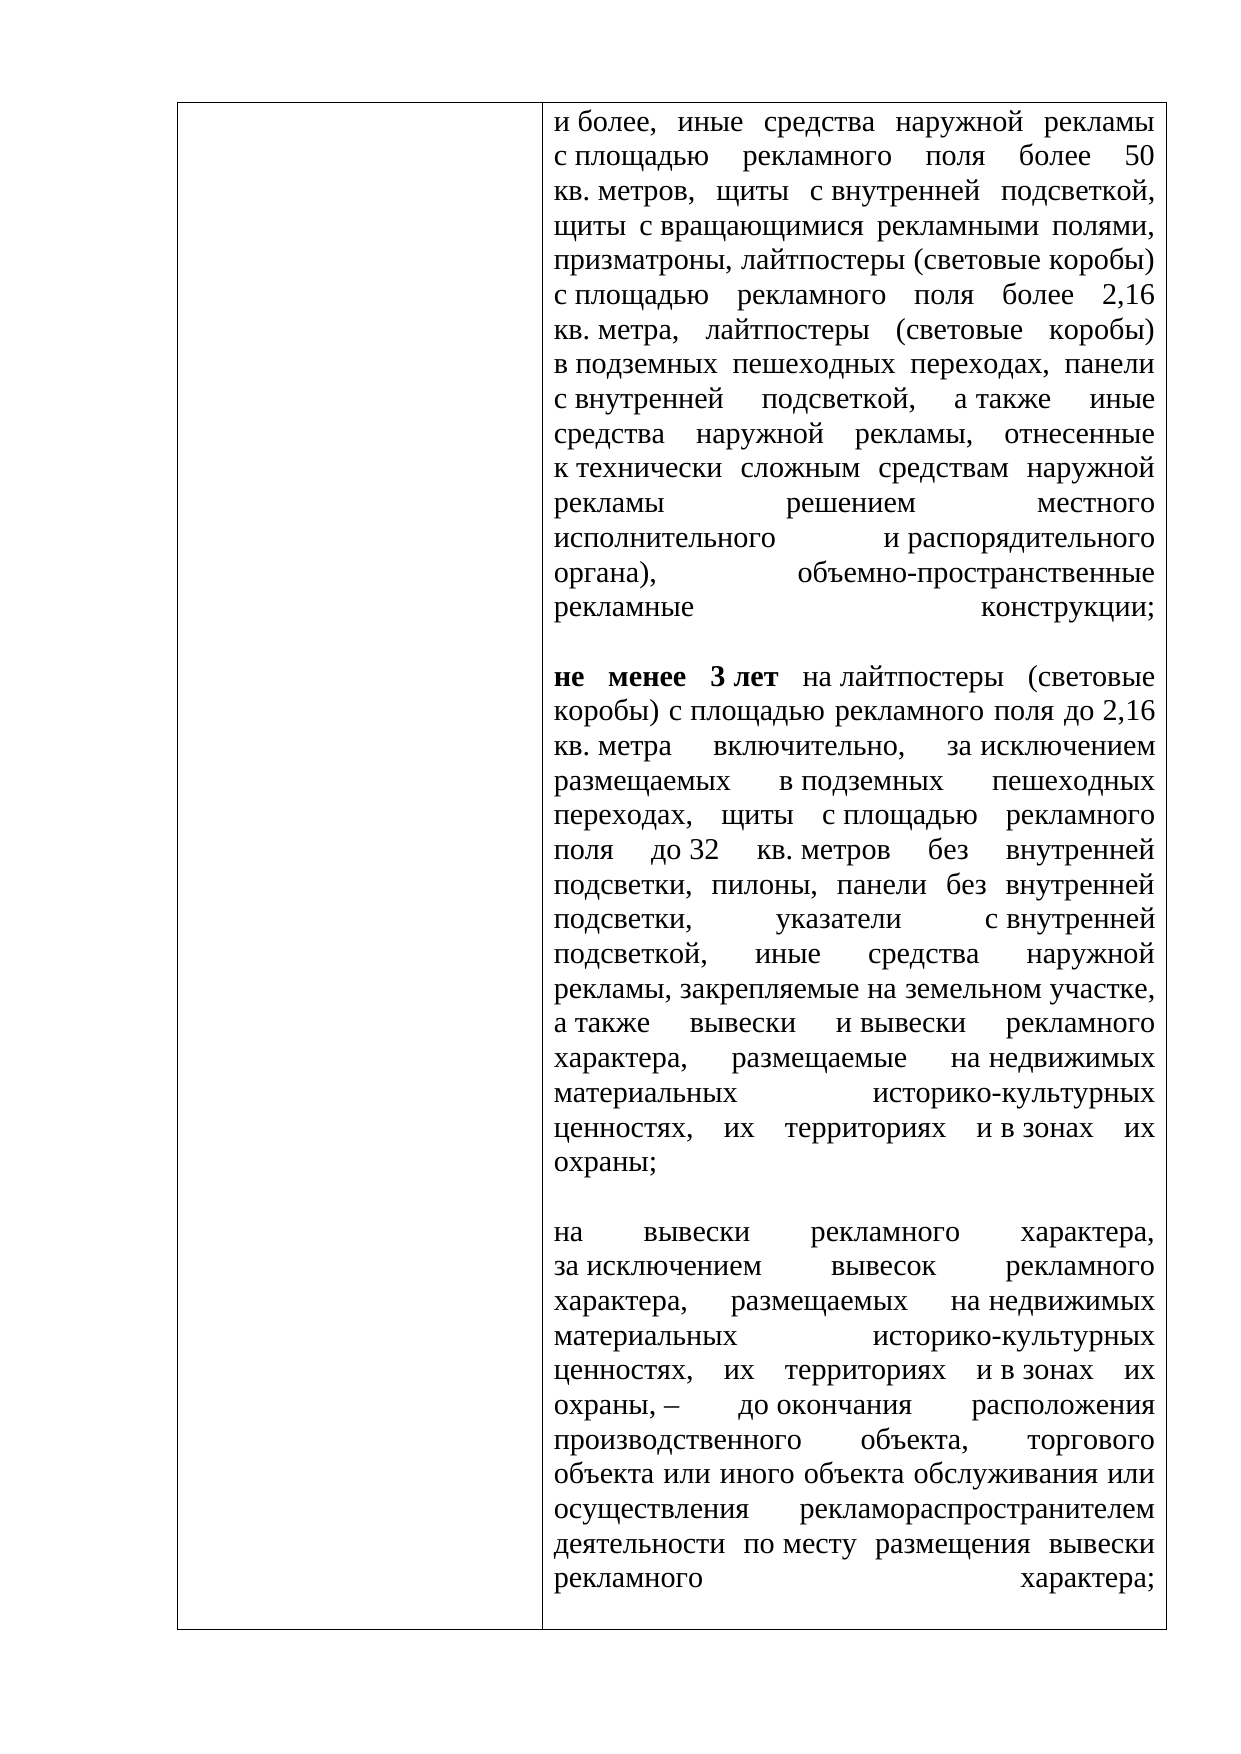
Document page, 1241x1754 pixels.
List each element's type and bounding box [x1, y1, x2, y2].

table_cell [178, 103, 542, 1629]
table_cell [543, 103, 1166, 1629]
